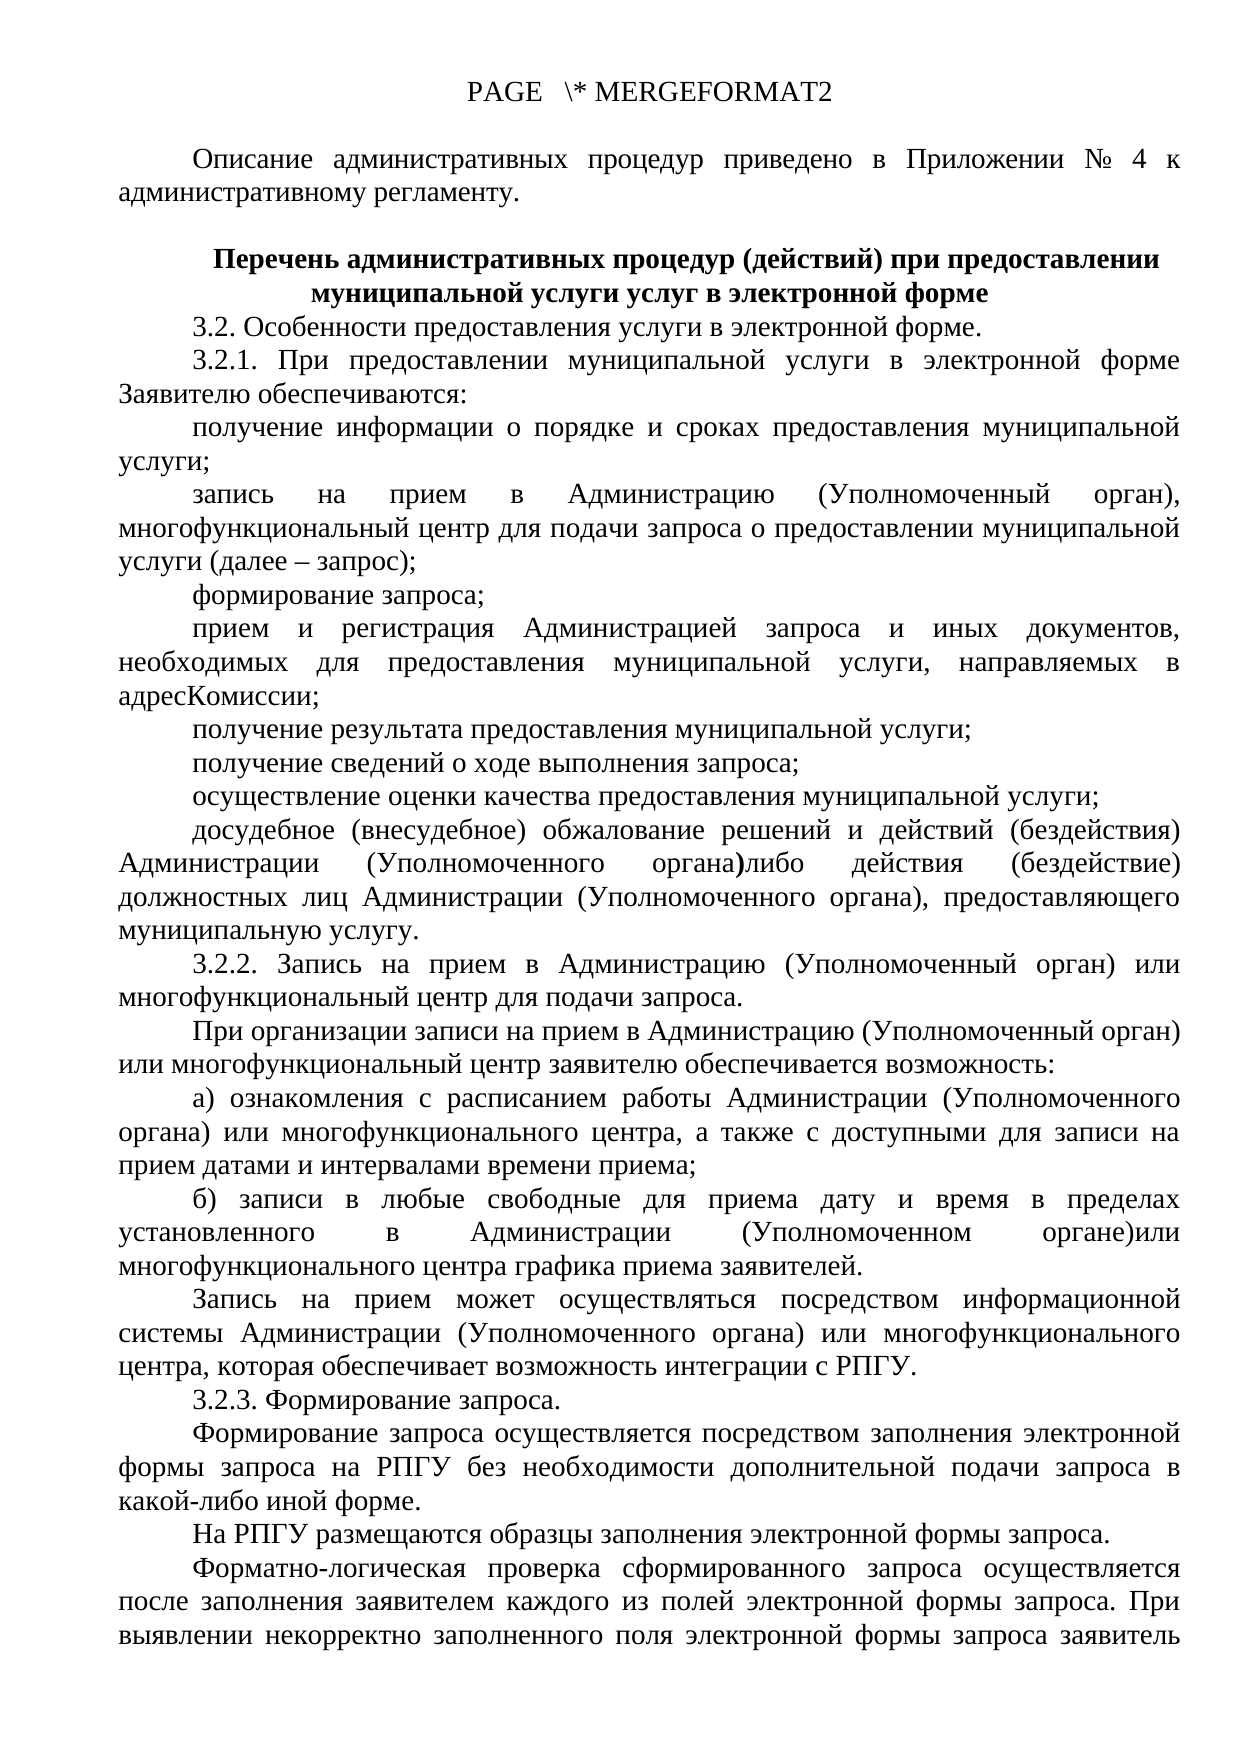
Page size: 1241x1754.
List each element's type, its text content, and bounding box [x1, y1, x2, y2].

text досудебное (внесудебное) обжалование решений и действий (бездействия) Администрации (Уполномоченного органа)либо действия (бездействие) должностных лиц Администрации (Уполномоченного органа), предоставляющего муниципальную услугу. [118, 812, 1181, 946]
text При организации записи на прием в Администрацию (Уполномоченный орган) или многофункциональный центр заявителю обеспечивается возможность: [118, 1013, 1181, 1080]
text Формирование запроса осуществляется посредством заполнения электронной формы запроса на РПГУ без необходимости дополнительной подачи запроса в какой-либо иной форме. [118, 1416, 1181, 1516]
text 3.2.2. Запись на прием в Администрацию (Уполномоченный орган) или многофункциональный центр для подачи запроса. [118, 946, 1181, 1013]
text Запись на прием может осуществляться посредством информационной системы Администрации (Уполномоченного органа) или многофункционального центра, которая обеспечивает возможность интеграции с РПГУ. [118, 1281, 1181, 1382]
text Перечень административных процедур (действий) при предоставлении муниципальной услуги услуг в электронной форме [118, 242, 1181, 309]
text осуществление оценки качества предоставления муниципальной услуги; [118, 778, 1181, 812]
text На РПГУ размещаются образцы заполнения электронной формы запроса. [118, 1516, 1181, 1550]
text прием и регистрация Администрацией запроса и иных документов, необходимых для предоставления муниципальной услуги, направляемых в адресКомиссии; [118, 611, 1181, 711]
text б) записи в любые свободные для приема дату и время в пределах установленного в Администрации (Уполномоченном органе)или многофункционального центра графика приема заявителей. [118, 1181, 1181, 1281]
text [118, 1550, 1181, 1650]
text получение результата предоставления муниципальной услуги; [118, 711, 1181, 745]
text а) ознакомления с расписанием работы Администрации (Уполномоченного органа) или многофункционального центра, а также с доступными для записи на прием датами и интервалами времени приема; [118, 1080, 1181, 1181]
text 3.2. Особенности предоставления услуги в электронной форме. [118, 309, 1181, 342]
text 3.2.1. При предоставлении муниципальной услуги в электронной форме Заявителю обеспечиваются: [118, 342, 1181, 409]
text получение информации о порядке и сроках предоставления муниципальной услуги; [118, 409, 1181, 476]
text запись на прием в Администрацию (Уполномоченный орган), многофункциональный центр для подачи запроса о предоставлении муниципальной услуги (далее – запрос); [118, 476, 1181, 577]
text 3.2.3. Формирование запроса. [118, 1382, 1181, 1416]
text формирование запроса; [118, 577, 1181, 611]
text Описание административных процедур приведено в Приложении № 4 к административному регламенту. [118, 141, 1181, 208]
text получение сведений о ходе выполнения запроса; [118, 745, 1181, 778]
